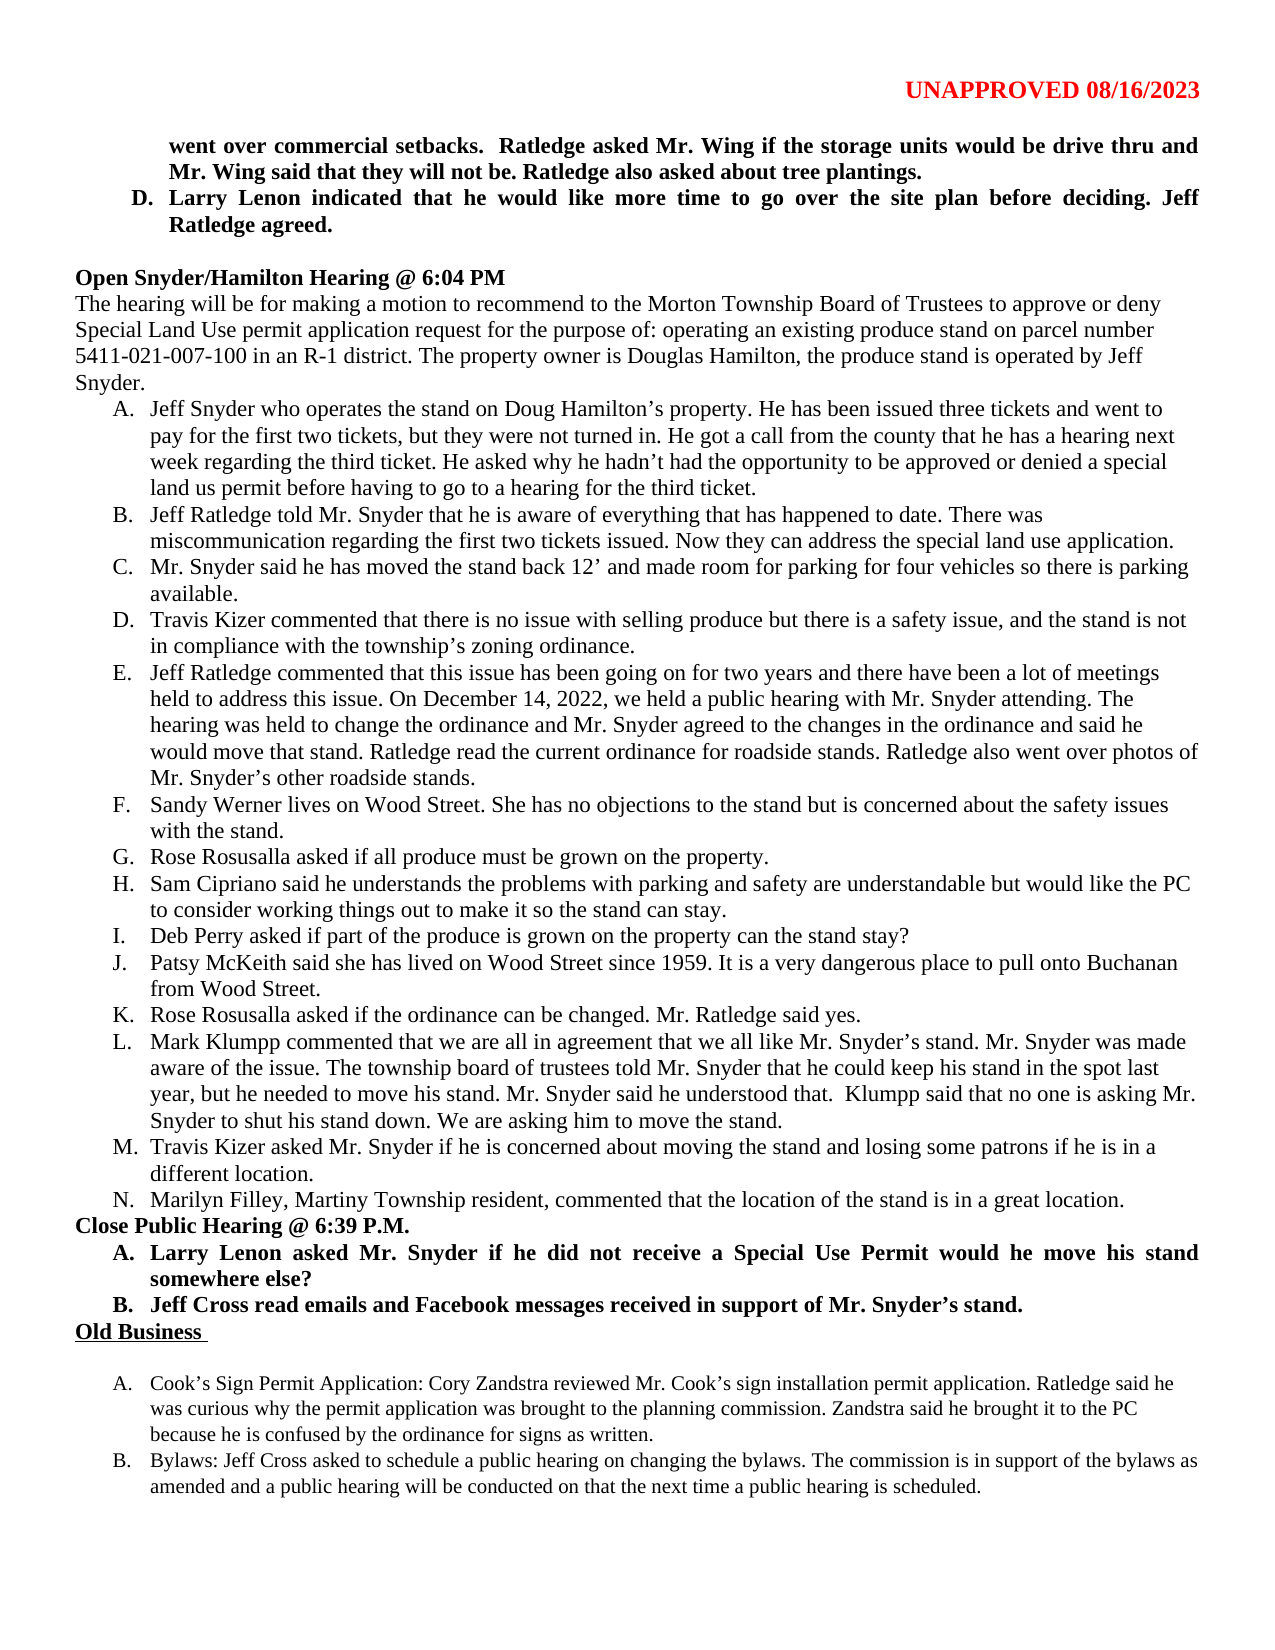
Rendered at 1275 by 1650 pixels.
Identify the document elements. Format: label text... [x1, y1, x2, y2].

list Bylaws: Jeff Cross asked to schedule a public hearing on changing the bylaws. The commission is in support of the bylaws as amended and a public hearing will be conducted on that the next time a public hearing is scheduled. [112, 1448, 1200, 1498]
list Mr. Snyder said he has moved the stand back 12’ and made room for parking for four vehicles so there is parking available. [112, 553, 1200, 606]
list Jeff Ratledge told Mr. Snyder that he is aware of everything that has happened to date. There was miscommunication regarding the first two tickets issued. Now they can address the special land use application. [112, 501, 1200, 553]
list Sandy Werner lives on Wood Street. She has no objections to the stand but is concerned about the safety issues with the stand. [112, 791, 1200, 843]
text Old Business [75, 1318, 1200, 1344]
text Open Snyder/Hamilton Hearing @ 6:04 PM The hearing will be for making a motion to recommend to the Morton Township Board of Trustees to approve or deny Special Land Use permit application request for the purpose of: operating an existing produce stand on parcel number 5411-021-007-100 in an R-1 district. The property owner is Douglas Hamilton, the produce stand is operated by Jeff Snyder. [75, 237, 1200, 395]
list Travis Kizer commented that there is no issue with selling produce but there is a safety issue, and the stand is not in compliance with the township’s zoning ordinance. [112, 606, 1200, 659]
list Marilyn Filley, Martiny Township resident, commented that the location of the stand is in a great location. [112, 1186, 1200, 1212]
list Jeff Cross read emails and Facebook messages received in support of Mr. Snyder’s stand. [112, 1291, 1200, 1318]
list Jeff Snyder who operates the stand on Doug Hamilton’s property. He has been issued three tickets and went to pay for the first two tickets, but they were not turned in. He got a call from the county that he has a hearing next week regarding the third ticket. He asked why he hadn’t had the opportunity to be approved or denied a special land us permit before having to go to a hearing for the third ticket. [112, 395, 1200, 501]
list Mark Klumpp commented that we are all in agreement that we all like Mr. Snyder’s stand. Mr. Snyder was made aware of the issue. The township board of trustees told Mr. Snyder that he could keep his stand in the spot last year, but he needed to move his stand. Mr. Snyder said he understood that. Klumpp said that no one is asking Mr. Snyder to shut his stand down. We are asking him to move the stand. [112, 1028, 1200, 1133]
list Rose Rosusalla asked if all produce must be grown on the property. [112, 843, 1200, 870]
list Jeff Ratledge commented that this issue has been going on for two years and there have been a lot of meetings held to address this issue. On December 14, 2022, we held a public hearing with Mr. Snyder attending. The hearing was held to change the ordinance and Mr. Snyder agreed to the changes in the ordinance and said he would move that stand. Ratledge read the current ordinance for roadside stands. Ratledge also went over photos of Mr. Snyder’s other roadside stands. [112, 659, 1200, 791]
list Larry Lenon indicated that he would like more time to go over the site plan before deciding. Jeff Ratledge agreed. [131, 184, 1200, 237]
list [131, 132, 1200, 184]
list Deb Perry asked if part of the produce is grown on the property can the stand stay? [112, 922, 1200, 949]
list Sam Cipriano said he understands the problems with parking and safety are understandable but would like the PC to consider working things out to make it so the stand can stay. [112, 870, 1200, 922]
list Larry Lenon asked Mr. Snyder if he did not receive a Special Use Permit would he move his stand somewhere else? [112, 1239, 1200, 1291]
list Cook’s Sign Permit Application: Cory Zandstra reviewed Mr. Cook’s sign installation permit application. Ratledge said he was curious why the permit application was brought to the planning commission. Zandstra said he brought it to the PC because he is confused by the ordinance for signs as written. [112, 1370, 1200, 1446]
list Rose Rosusalla asked if the ordinance can be changed. Mr. Ratledge said yes. [112, 1001, 1200, 1028]
list Patsy McKeith said she has lived on Wood Street since 1959. It is a very dangerous place to pull onto Buchanan from Wood Street. [112, 949, 1200, 1001]
text Close Public Hearing @ 6:39 P.M. [75, 1212, 1200, 1239]
list Travis Kizer asked Mr. Snyder if he is concerned about moving the stand and losing some patrons if he is in a different location. [112, 1133, 1200, 1186]
